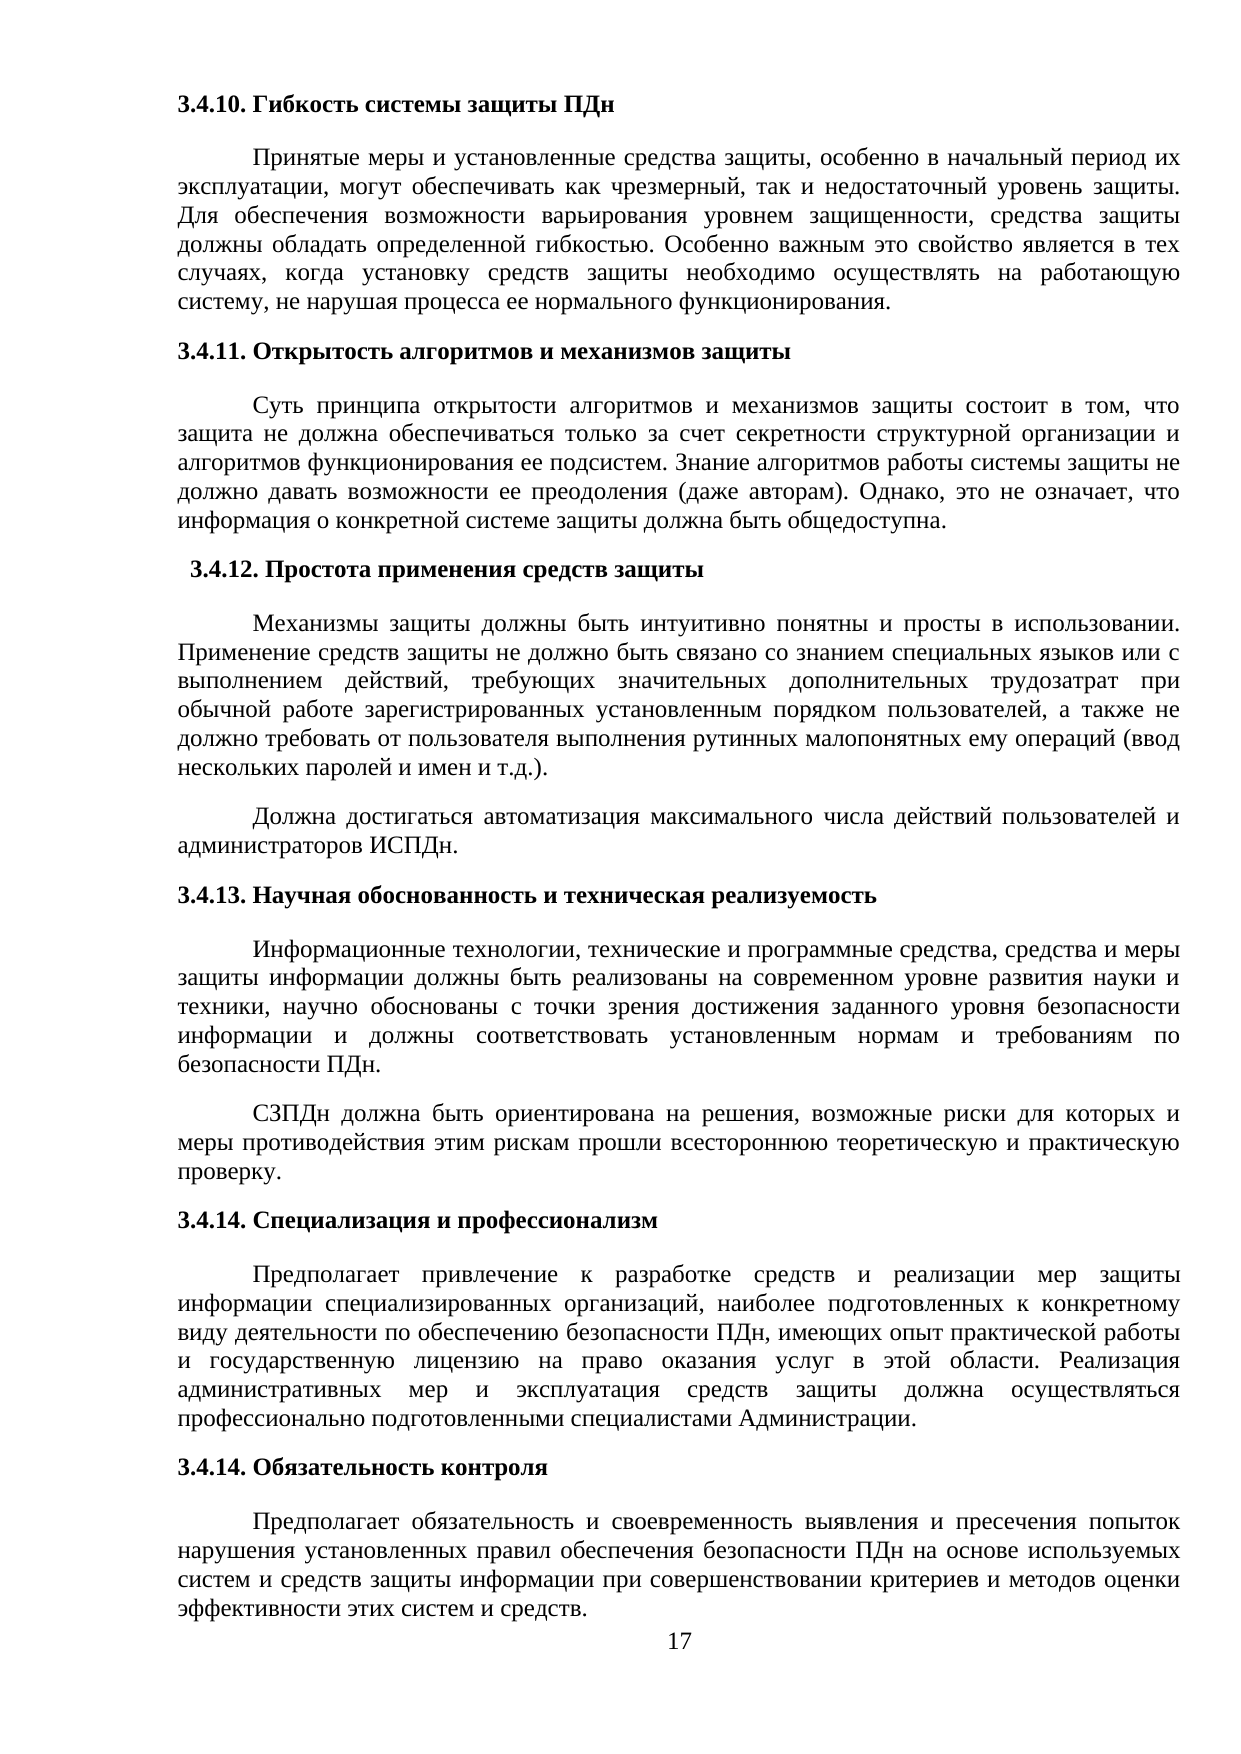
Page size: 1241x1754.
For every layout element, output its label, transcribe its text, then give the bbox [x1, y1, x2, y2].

text Информационные технологии, технические и программные средства, средства и меры защиты информации должны быть реализованы на современном уровне развития науки и техники, научно обоснованы с точки зрения достижения заданного уровня безопасности информации и должны соответствовать установленным нормам и требованиям по безопасности ПДн. [177, 934, 1181, 1077]
text Суть принципа открытости алгоритмов и механизмов защиты состоит в том, что защита не должна обеспечиваться только за счет секретности структурной организации и алгоритмов функционирования ее подсистем. Знание алгоритмов работы системы защиты не должно давать возможности ее преодоления (даже авторам). Однако, это не означает, что информация о конкретной системе защиты должна быть общедоступна. [177, 390, 1181, 533]
text Предполагает обязательность и своевременность выявления и пресечения попыток нарушения установленных правил обеспечения безопасности ПДн на основе используемых систем и средств защиты информации при совершенствовании критериев и методов оценки эффективности этих систем и средств. [177, 1506, 1181, 1621]
subtitle 3.4.14. Обязательность контроля [177, 1452, 1181, 1481]
subtitle 3.4.14. Специализация и профессионализм [177, 1205, 1181, 1234]
text Принятые меры и установленные средства защиты, особенно в начальный период их эксплуатации, могут обеспечивать как чрезмерный, так и недостаточный уровень защиты. Для обеспечения возможности варьирования уровнем защищенности, средства защиты должны обладать определенной гибкостью. Особенно важным это свойство является в тех случаях, когда установку средств защиты необходимо осуществлять на работающую систему, не нарушая процесса ее нормального функционирования. [177, 142, 1181, 315]
text СЗПДн должна быть ориентирована на решения, возможные риски для которых и меры противодействия этим рискам прошли всестороннюю теоретическую и практическую проверку. [177, 1098, 1181, 1184]
subtitle 3.4.11. Открытость алгоритмов и механизмов защиты [177, 336, 1181, 364]
subtitle 3.4.10. Гибкость системы защиты ПДн [177, 89, 1181, 117]
subtitle 3.4.12. Простота применения средств защиты [177, 554, 1181, 583]
subtitle 3.4.13. Научная обоснованность и техническая реализуемость [177, 880, 1181, 908]
text Механизмы защиты должны быть интуитивно понятны и просты в использовании. Применение средств защиты не должно быть связано со знанием специальных языков или с выполнением действий, требующих значительных дополнительных трудозатрат при обычной работе зарегистрированных установленным порядком пользователей, а также не должно требовать от пользователя выполнения рутинных малопонятных ему операций (ввод нескольких паролей и имен и т.д.). [177, 608, 1181, 781]
text Должна достигаться автоматизация максимального числа действий пользователей и администраторов ИСПДн. [177, 801, 1181, 859]
text Предполагает привлечение к разработке средств и реализации мер защиты информации специализированных организаций, наиболее подготовленных к конкретному виду деятельности по обеспечению безопасности ПДн, имеющих опыт практической работы и государственную лицензию на право оказания услуг в этой области. Реализация административных мер и эксплуатация средств защиты должна осуществляться профессионально подготовленными специалистами Администрации. [177, 1259, 1181, 1432]
